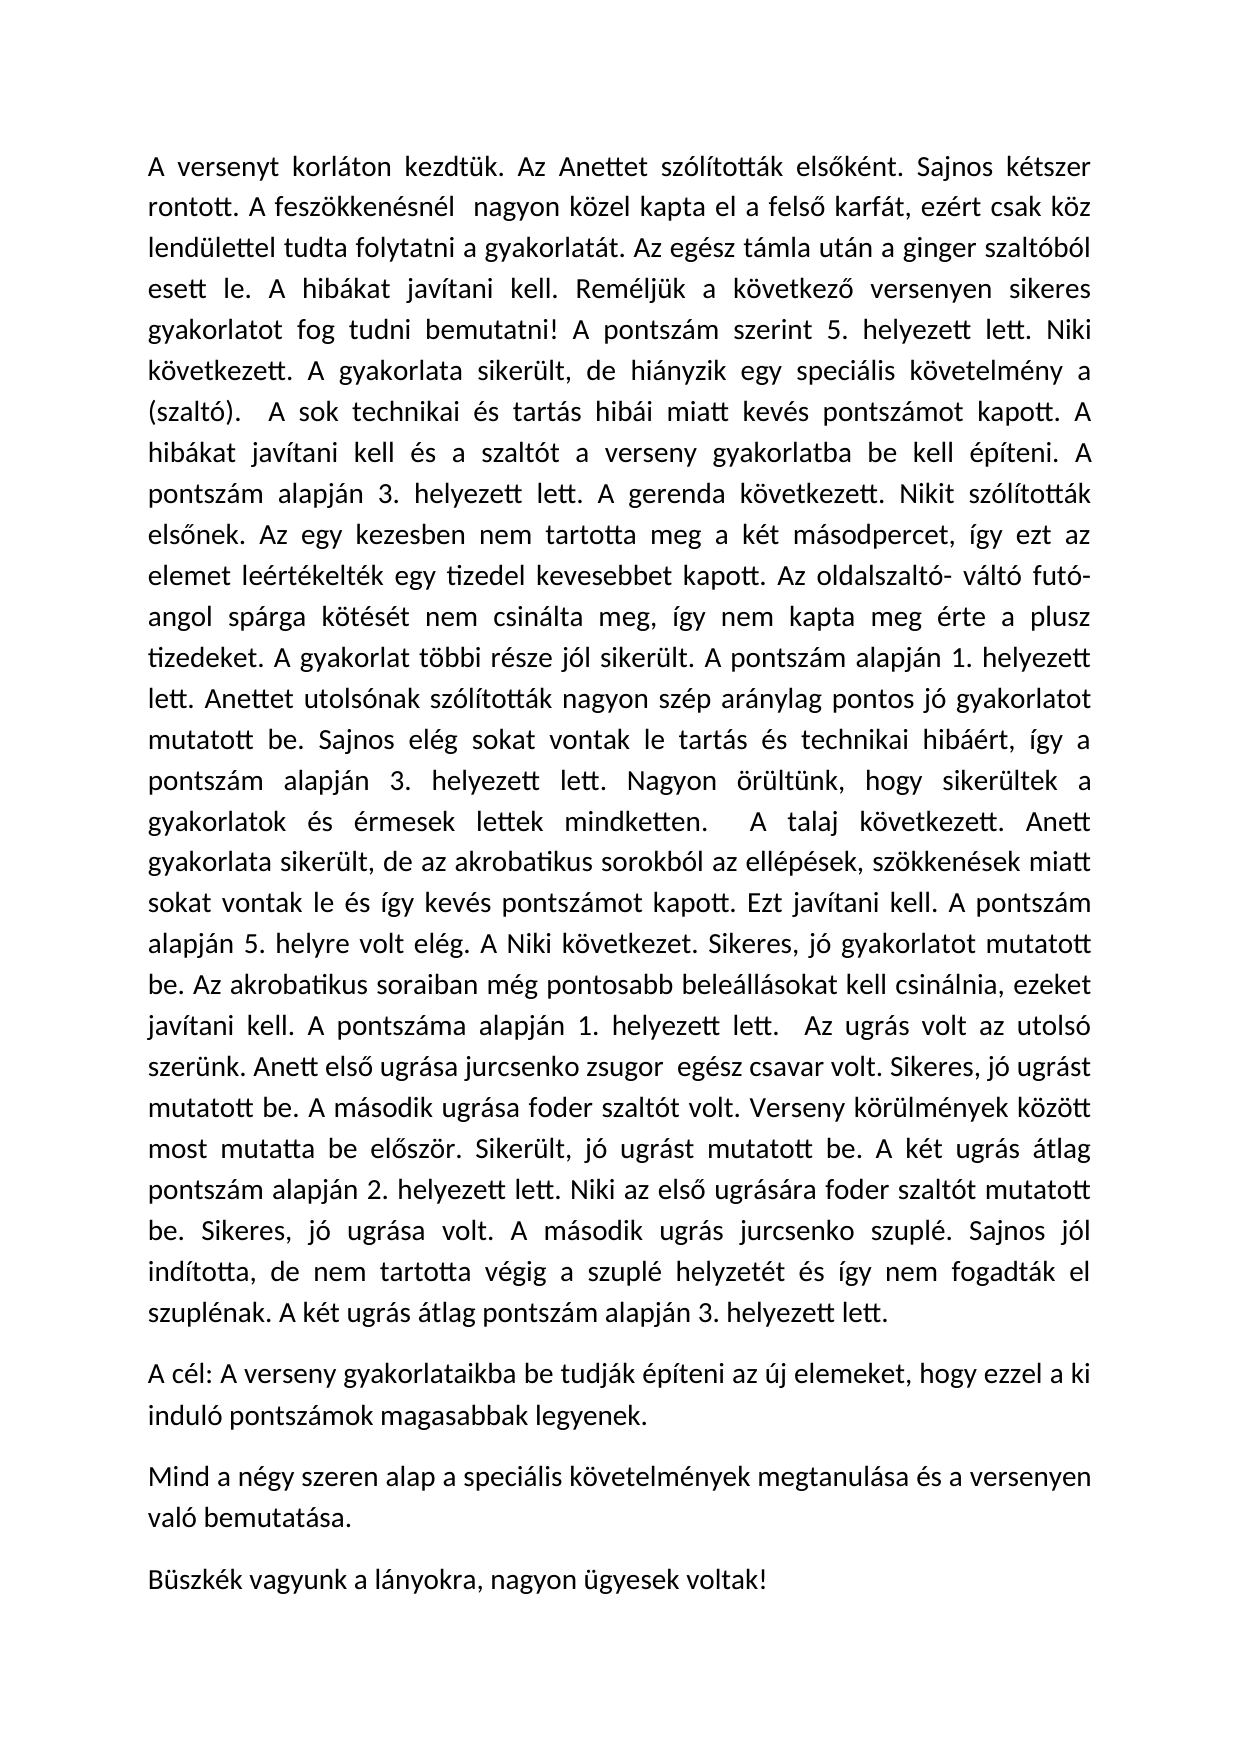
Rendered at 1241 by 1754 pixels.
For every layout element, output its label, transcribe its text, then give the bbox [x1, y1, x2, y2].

text A cél: A verseny gyakorlataikba be tudják építeni az új elemeket, hogy ezzel a ki induló pontszámok magasabbak legyenek. [148, 1356, 1093, 1432]
text Mind a négy szeren alap a speciális követelmények megtanulása és a versenyen való bemutatása. [148, 1458, 1093, 1535]
text A versenyt korláton kezdtük. Az Anettet szólították elsőként. Sajnos kétszer rontott. A feszökkenésnél nagyon közel kapta el a felső karfát, ezért csak köz lendülettel tudta folytatni a gyakorlatát. Az egész támla után a ginger szaltóból esett le. A hibákat javítani kell. Reméljük a következő versenyen sikeres gyakorlatot fog tudni bemutatni! A pontszám szerint 5. helyezett lett. Niki következett. A gyakorlata sikerült, de hiányzik egy speciális követelmény a (szaltó). A sok technikai és tartás hibái miatt kevés pontszámot kapott. A hibákat javítani kell és a szaltót a verseny gyakorlatba be kell építeni. A pontszám alapján 3. helyezett lett. A gerenda következett. Nikit szólították elsőnek. Az egy kezesben nem tartotta meg a két másodpercet, így ezt az elemet leértékelték egy tizedel kevesebbet kapott. Az oldalszaltó- váltó futó- angol spárga kötését nem csinálta meg, így nem kapta meg érte a plusz tizedeket. A gyakorlat többi része jól sikerült. A pontszám alapján 1. helyezett lett. Anettet utolsónak szólították nagyon szép aránylag pontos jó gyakorlatot mutatott be. Sajnos elég sokat vontak le tartás és technikai hibáért, így a pontszám alapján 3. helyezett lett. Nagyon örültünk, hogy sikerültek a gyakorlatok és érmesek lettek mindketten. A talaj következett. Anett gyakorlata sikerült, de az akrobatikus sorokból az ellépések, szökkenések miatt sokat vontak le és így kevés pontszámot kapott. Ezt javítani kell. A pontszám alapján 5. helyre volt elég. A Niki következet. Sikeres, jó gyakorlatot mutatott be. Az akrobatikus soraiban még pontosabb beleállásokat kell csinálnia, ezeket javítani kell. A pontszáma alapján 1. helyezett lett. Az ugrás volt az utolsó szerünk. Anett első ugrása jurcsenko zsugor egész csavar volt. Sikeres, jó ugrást mutatott be. A második ugrása foder szaltót volt. Verseny körülmények között most mutatta be először. Sikerült, jó ugrást mutatott be. A két ugrás átlag pontszám alapján 2. helyezett lett. Niki az első ugrására foder szaltót mutatott be. Sikeres, jó ugrása volt. A második ugrás jurcsenko szuplé. Sajnos jól indította, de nem tartotta végig a szuplé helyzetét és így nem fogadták el szuplénak. A két ugrás átlag pontszám alapján 3. helyezett lett. [148, 148, 1093, 1329]
text Büszkék vagyunk a lányokra, nagyon ügyesek voltak! [148, 1561, 1093, 1597]
